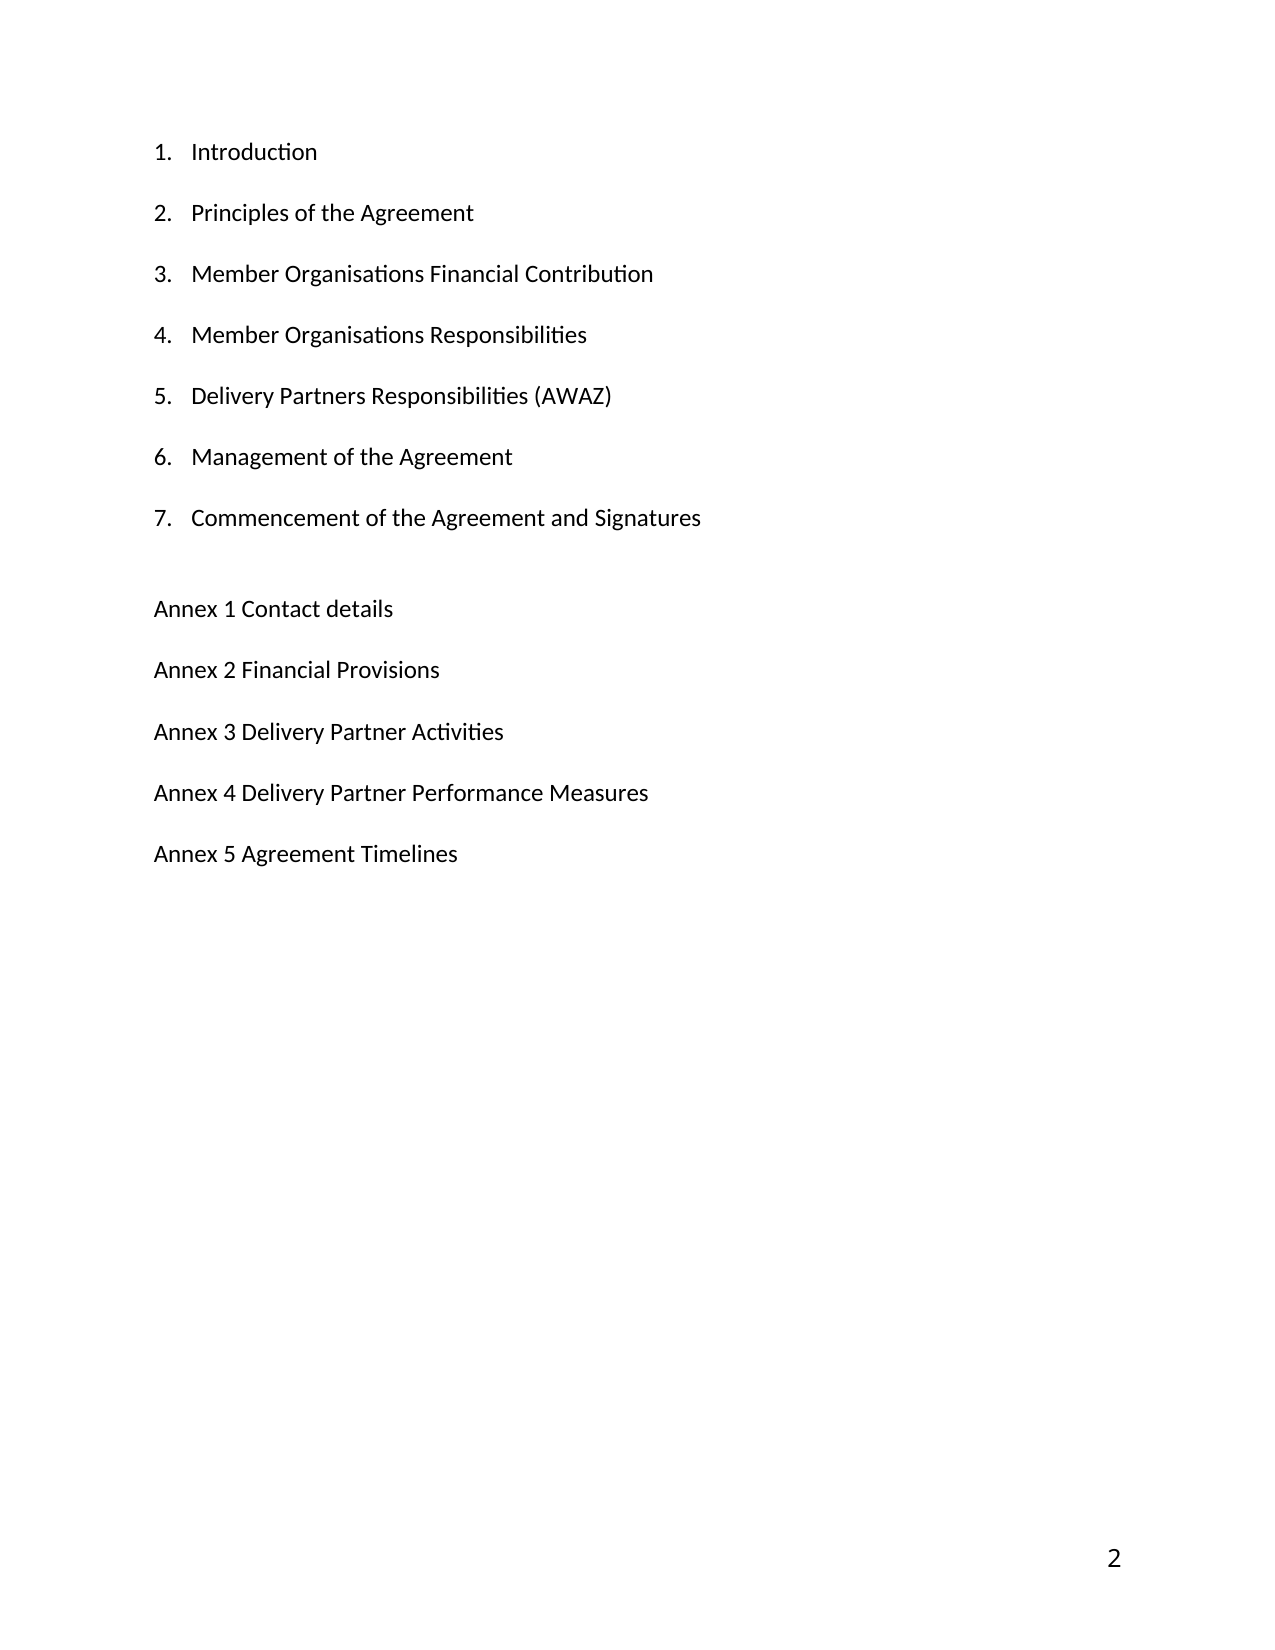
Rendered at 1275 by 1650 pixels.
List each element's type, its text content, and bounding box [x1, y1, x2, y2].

list Management of the Agreement [153, 441, 1121, 472]
text Annex 2 Financial Provisions [116, 655, 1121, 685]
list Introduction [153, 136, 1121, 166]
list Member Organisations Responsibilities [153, 319, 1121, 349]
list Commencement of the Agreement and Signatures [153, 502, 1121, 533]
list Principles of the Agreement [153, 197, 1121, 227]
list Member Organisations Financial Contribution [153, 258, 1121, 288]
text Annex 4 Delivery Partner Performance Measures [153, 777, 1121, 807]
text Annex 1 Contact details [153, 594, 1121, 624]
text Annex 3 Delivery Partner Activities [153, 716, 1121, 746]
text Annex 5 Agreement Timelines [153, 838, 1121, 868]
list Delivery Partners Responsibilities (AWAZ) [153, 380, 1121, 411]
